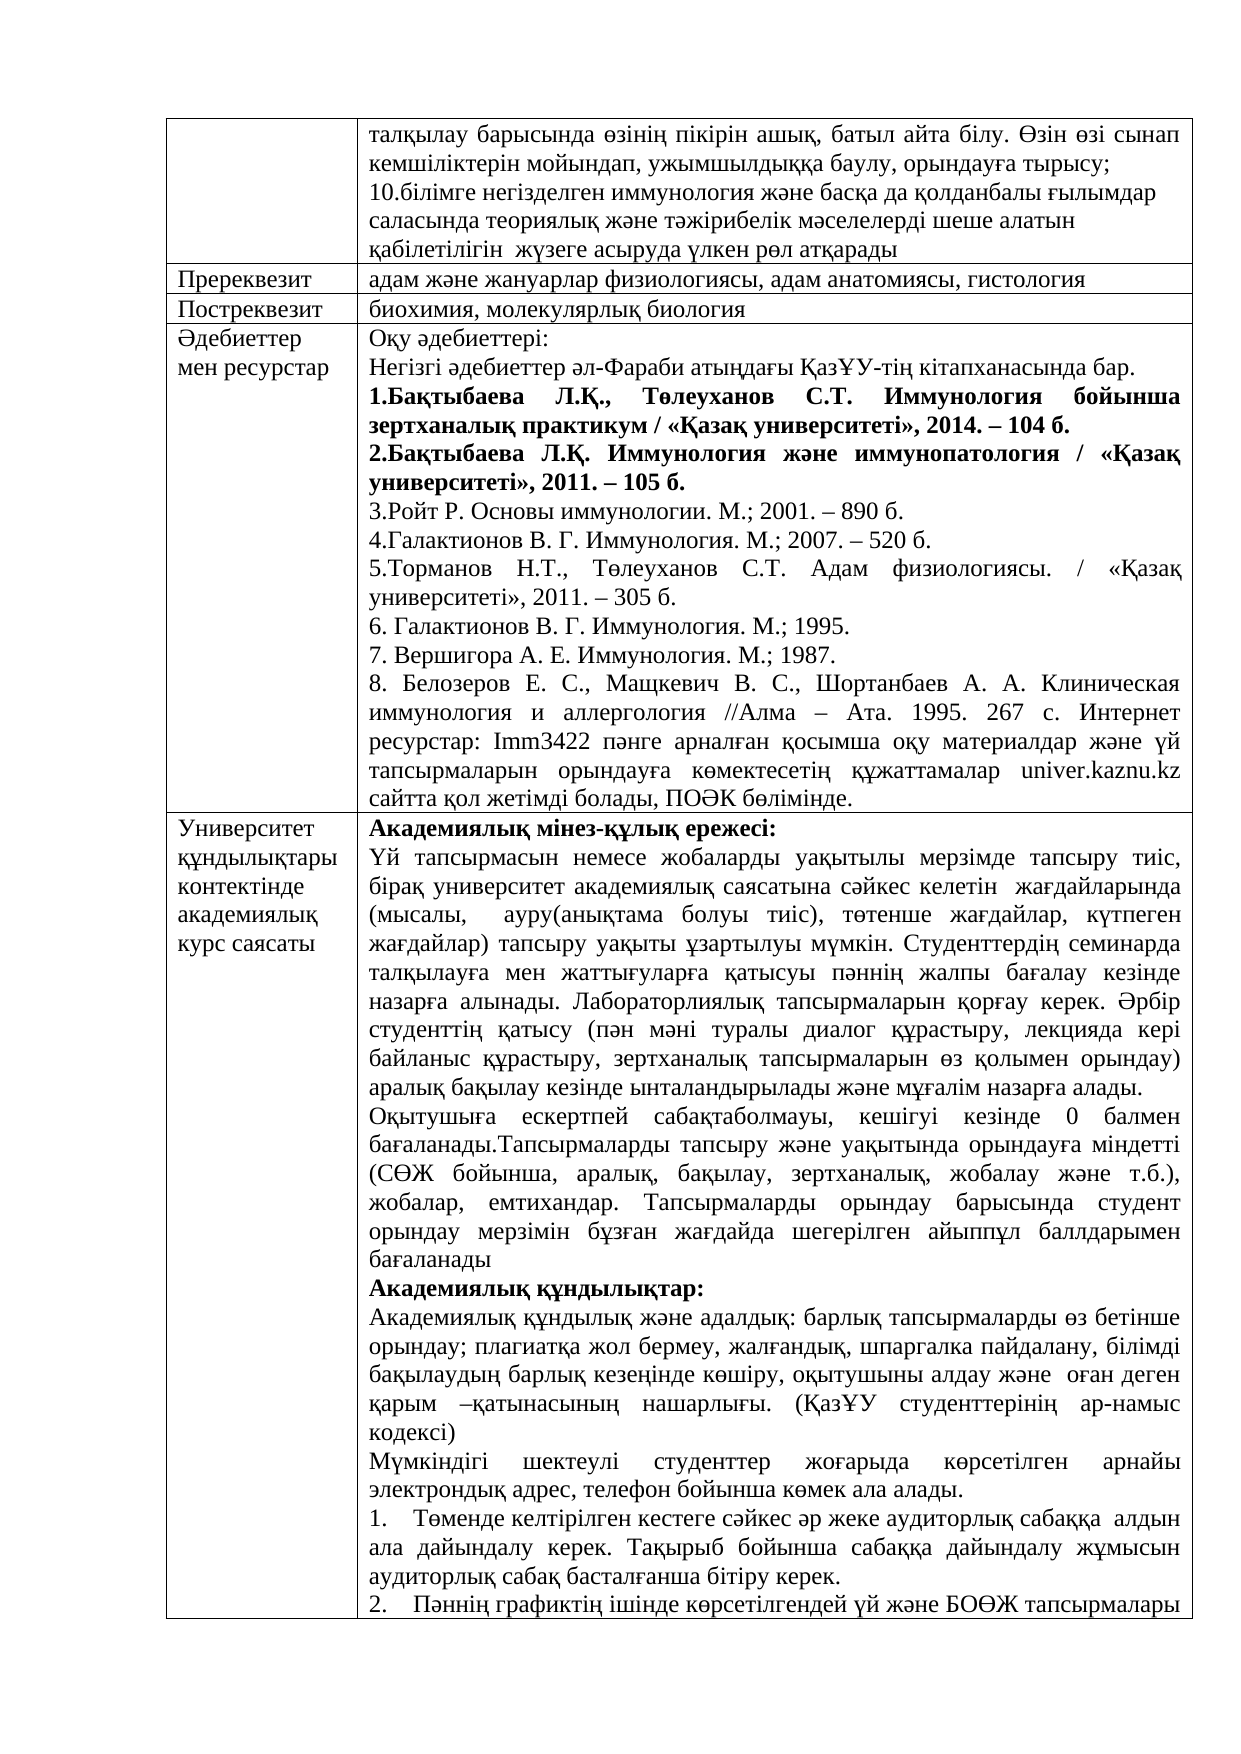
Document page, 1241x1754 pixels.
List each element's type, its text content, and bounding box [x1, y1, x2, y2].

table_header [167, 119, 357, 263]
table_cell адам және жануарлар физиологиясы, адам анатомиясы, гистология [358, 264, 1192, 293]
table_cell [358, 813, 1192, 1618]
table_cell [167, 813, 357, 1618]
table_cell Оқу әдебиеттері: Негізгі әдебиеттер әл-Фараби атыңдағы ҚазҰУ-тің кітапханасында бар. 1.Бақтыбаева Л.Қ., Төлеуханов С.Т. Иммунология бойынша зертханалық практикум / «Қазақ университеті», 2014. – 104 б. 2.Бақтыбаева Л.Қ. Иммунология және иммунопатология / «Қазақ университеті», 2011. – 105 б. 3.Ройт Р. Основы иммунологии. М.; 2001. – 890 б. 4.Галактионов В. Г. Иммунология. М.; 2007. – 520 б. 5.Торманов Н.Т., Төлеуханов С.Т. Адам физиологиясы. / «Қазақ университеті», 2011. – 305 б. 6. Галактионов В. Г. Иммунология. М.; 1995. 7. Вершигора А. Е. Иммунология. М.; 1987. 8. Белозеров Е. С., Мащкевич В. С., Шортанбаев А. А. Клиническая иммунология и аллергология //Алма – Ата. 1995. 267 с. Интернет ресурстар: Imm3422 пәнге арналған қосымша оқу материалдар және үй тапсырмаларын орындауға көмектесетің құжаттамалар univer.kaznu.kz сайтта қол жетімді болады, ПОӘК бөлімінде. [358, 324, 1192, 812]
table_cell биохимия, молекулярлық биология [358, 294, 1192, 322]
table_cell Постреквезит [167, 294, 357, 322]
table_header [358, 119, 1192, 263]
table_cell Әдебиеттер мен ресурстар [167, 324, 357, 812]
table_cell Пререквезит [167, 264, 357, 293]
